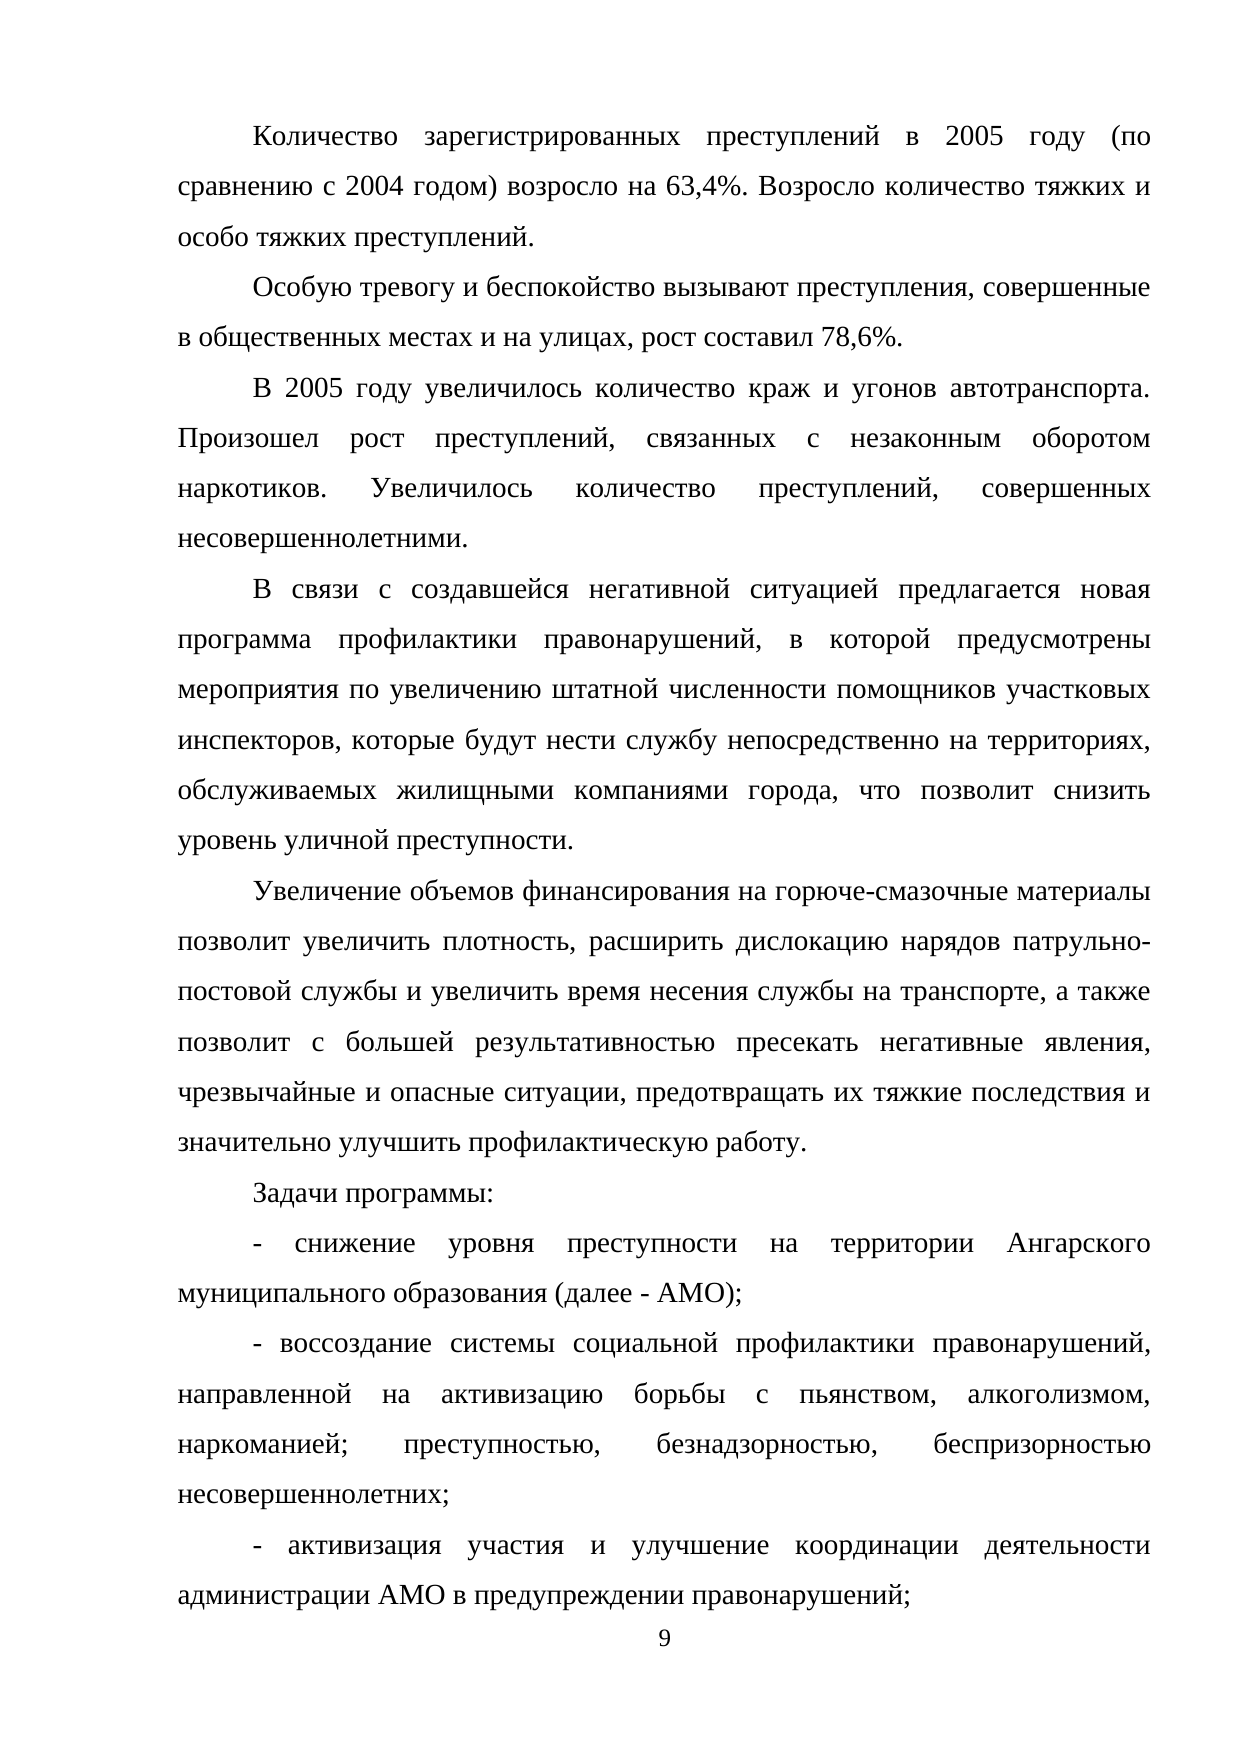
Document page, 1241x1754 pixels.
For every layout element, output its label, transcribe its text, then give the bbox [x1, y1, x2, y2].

text - активизация участия и улучшение координации деятельности администрации АМО в предупреждении правонарушений; [177, 1527, 1152, 1611]
text Увеличение объемов финансирования на горюче-смазочные материалы позволит увеличить плотность, расширить дислокацию нарядов патрульно-постовой службы и увеличить время несения службы на транспорте, а также позволит с большей результативностью пресекать негативные явления, чрезвычайные и опасные ситуации, предотвращать их тяжкие последствия и значительно улучшить профилактическую работу. [177, 873, 1152, 1158]
text В связи с создавшейся негативной ситуацией предлагается новая программа профилактики правонарушений, в которой предусмотрены мероприятия по увеличению штатной численности помощников участковых инспекторов, которые будут нести службу непосредственно на территориях, обслуживаемых жилищными компаниями города, что позволит снизить уровень уличной преступности. [177, 571, 1152, 856]
text - снижение уровня преступности на территории Ангарского муниципального образования (далее - АМО); [177, 1225, 1152, 1309]
text - воссоздание системы социальной профилактики правонарушений, направленной на активизацию борьбы с пьянством, алкоголизмом, наркоманией; преступностью, безнадзорностью, беспризорностью несовершеннолетних; [177, 1326, 1152, 1510]
text Количество зарегистрированных преступлений в 2005 году (по сравнению с 2004 годом) возросло на 63,4%. Возросло количество тяжких и особо тяжких преступлений. [177, 118, 1152, 252]
text В 2005 году увеличилось количество краж и угонов автотранспорта. Произошел рост преступлений, связанных с незаконным оборотом наркотиков. Увеличилось количество преступлений, совершенных несовершеннолетними. [177, 370, 1152, 554]
text Задачи программы: [177, 1175, 1152, 1208]
text Особую тревогу и беспокойство вызывают преступления, совершенные в общественных местах и на улицах, рост составил 78,6%. [177, 269, 1152, 353]
